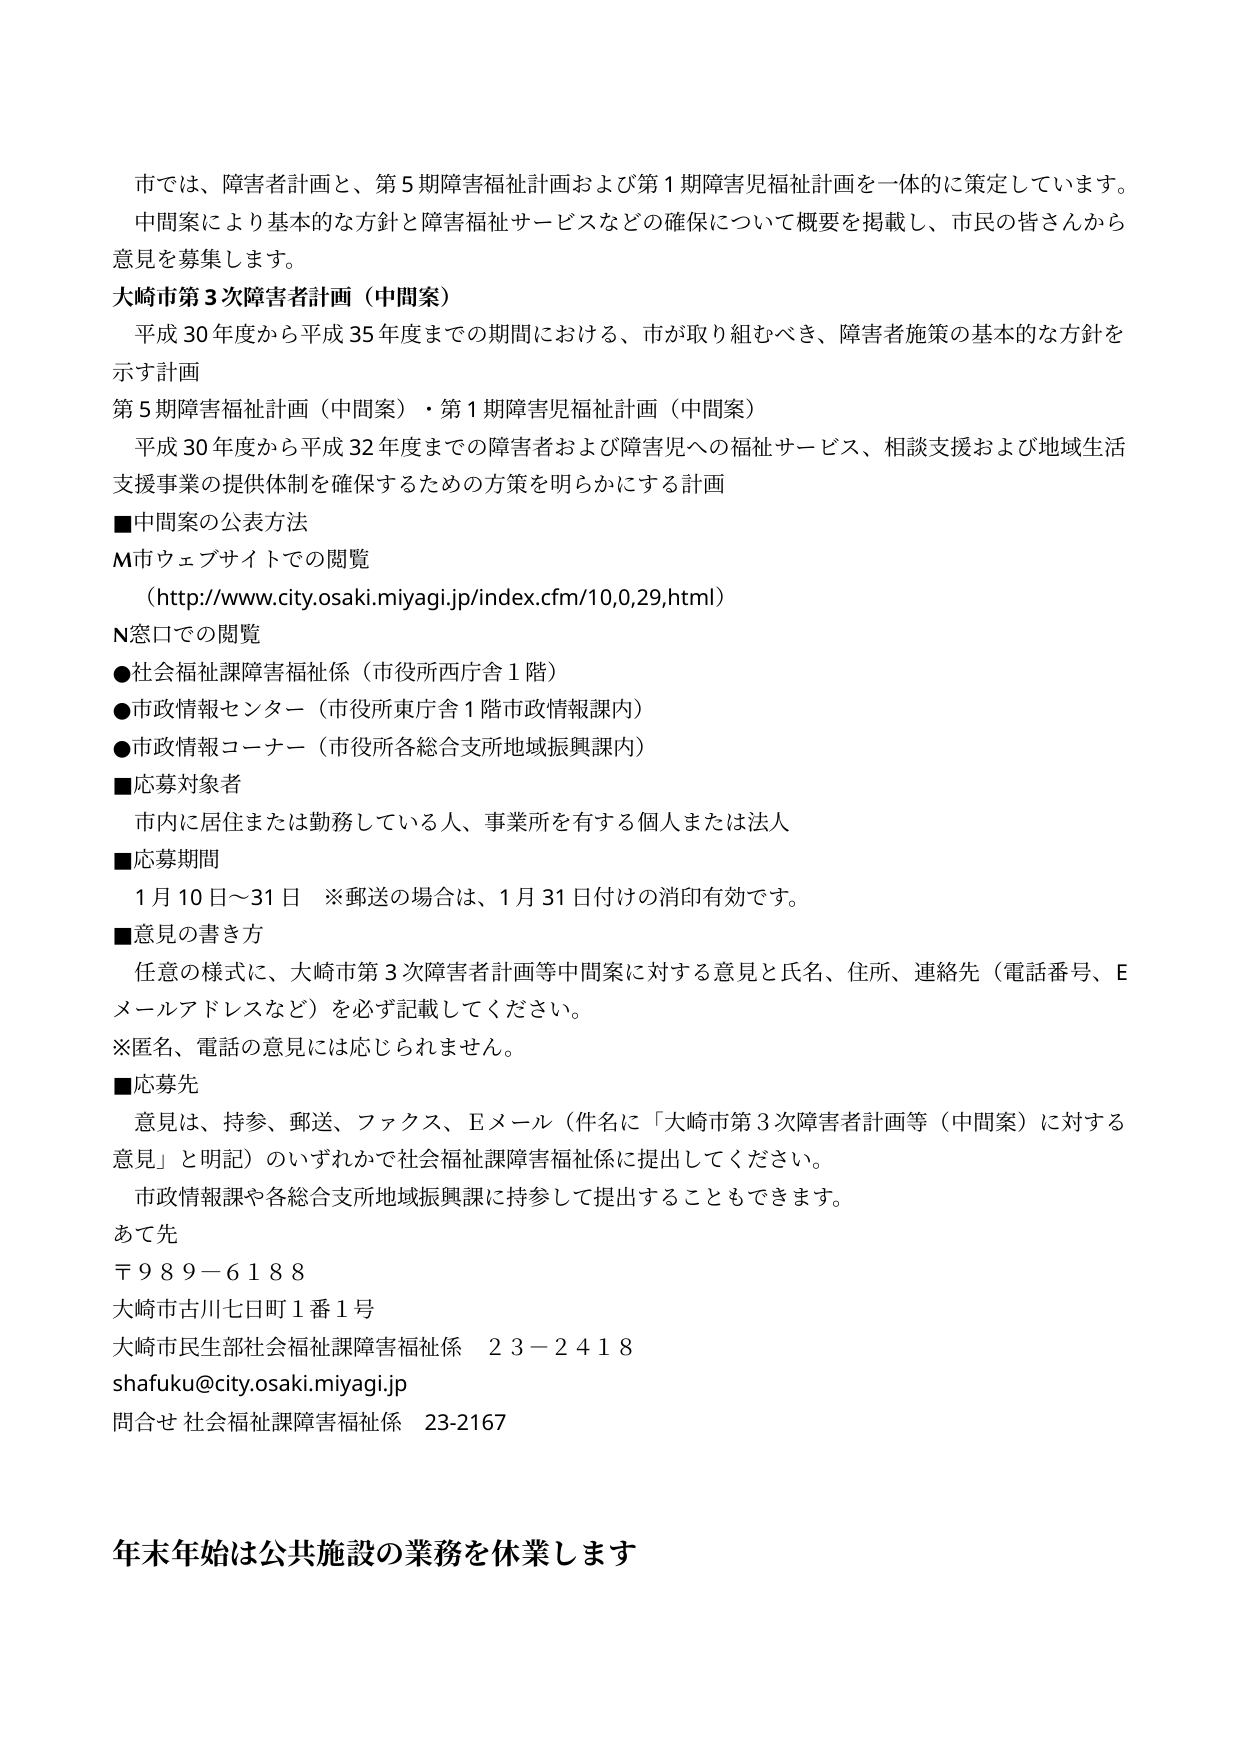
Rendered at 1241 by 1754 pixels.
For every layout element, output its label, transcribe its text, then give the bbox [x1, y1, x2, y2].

text ■中間案の公表方法 [112, 502, 1128, 539]
text 意見は、持参、郵送、ファクス、Ｅメール（件名に「大崎市第３次障害者計画等（中間案）に対する意見」と明記）のいずれかで社会福祉課障害福祉係に提出してください。 [112, 1102, 1128, 1177]
text 窓口での閲覧 [112, 614, 1128, 652]
text ■応募対象者 [112, 764, 1128, 802]
text ■応募期間 [112, 839, 1128, 877]
text 市では、障害者計画と、第5期障害福祉計画および第1期障害児福祉計画を一体的に策定しています。 [112, 164, 1128, 202]
text ※匿名、電話の意見には応じられません。 [112, 1027, 1128, 1064]
text 中間案により基本的な方針と障害福祉サービスなどの確保について概要を掲載し、市民の皆さんから意見を募集します。 [112, 202, 1128, 277]
text ●市政情報コーナー（市役所各総合支所地域振興課内） [112, 727, 1128, 764]
text ■応募先 [112, 1064, 1128, 1102]
text 1月10日～31日 ※郵送の場合は、1月31日付けの消印有効です。 [112, 877, 1128, 914]
text shafuku@city.osaki.miyagi.jp [112, 1364, 1128, 1402]
text 〒９８９―６１８８ [112, 1252, 1128, 1289]
text 問合せ 社会福祉課障害福祉係 23-2167 [112, 1402, 1128, 1439]
text 平成30年度から平成35年度までの期間における、市が取り組むべき、障害者施策の基本的な方針を示す計画 [112, 314, 1128, 389]
text 年末年始は公共施設の業務を休業します [112, 1514, 1128, 1589]
text ●市政情報センター（市役所東庁舎1階市政情報課内） [112, 689, 1128, 727]
text 大崎市古川七日町１番１号 [112, 1289, 1128, 1327]
text ■意見の書き方 [112, 914, 1128, 952]
text （http://www.city.osaki.miyagi.jp/index.cfm/10,0,29,html） [112, 577, 1128, 614]
text 市ウェブサイトでの閲覧 [112, 539, 1128, 577]
text あて先 [112, 1214, 1128, 1252]
text 任意の様式に、大崎市第3次障害者計画等中間案に対する意見と氏名、住所、連絡先（電話番号、Eメールアドレスなど）を必ず記載してください。 [112, 952, 1128, 1027]
text 市政情報課や各総合支所地域振興課に持参して提出することもできます。 [112, 1177, 1128, 1214]
text 第5期障害福祉計画（中間案）・第1期障害児福祉計画（中間案） [112, 389, 1128, 427]
text 大崎市第3次障害者計画（中間案） [112, 277, 1128, 314]
text ●社会福祉課障害福祉係（市役所西庁舎１階） [112, 652, 1128, 689]
text 市内に居住または勤務している人、事業所を有する個人または法人 [112, 802, 1128, 839]
text 平成30年度から平成32年度までの障害者および障害児への福祉サービス、相談支援および地域生活支援事業の提供体制を確保するための方策を明らかにする計画 [112, 427, 1128, 502]
text 大崎市民生部社会福祉課障害福祉係 ２３－２４１８ [112, 1327, 1128, 1364]
